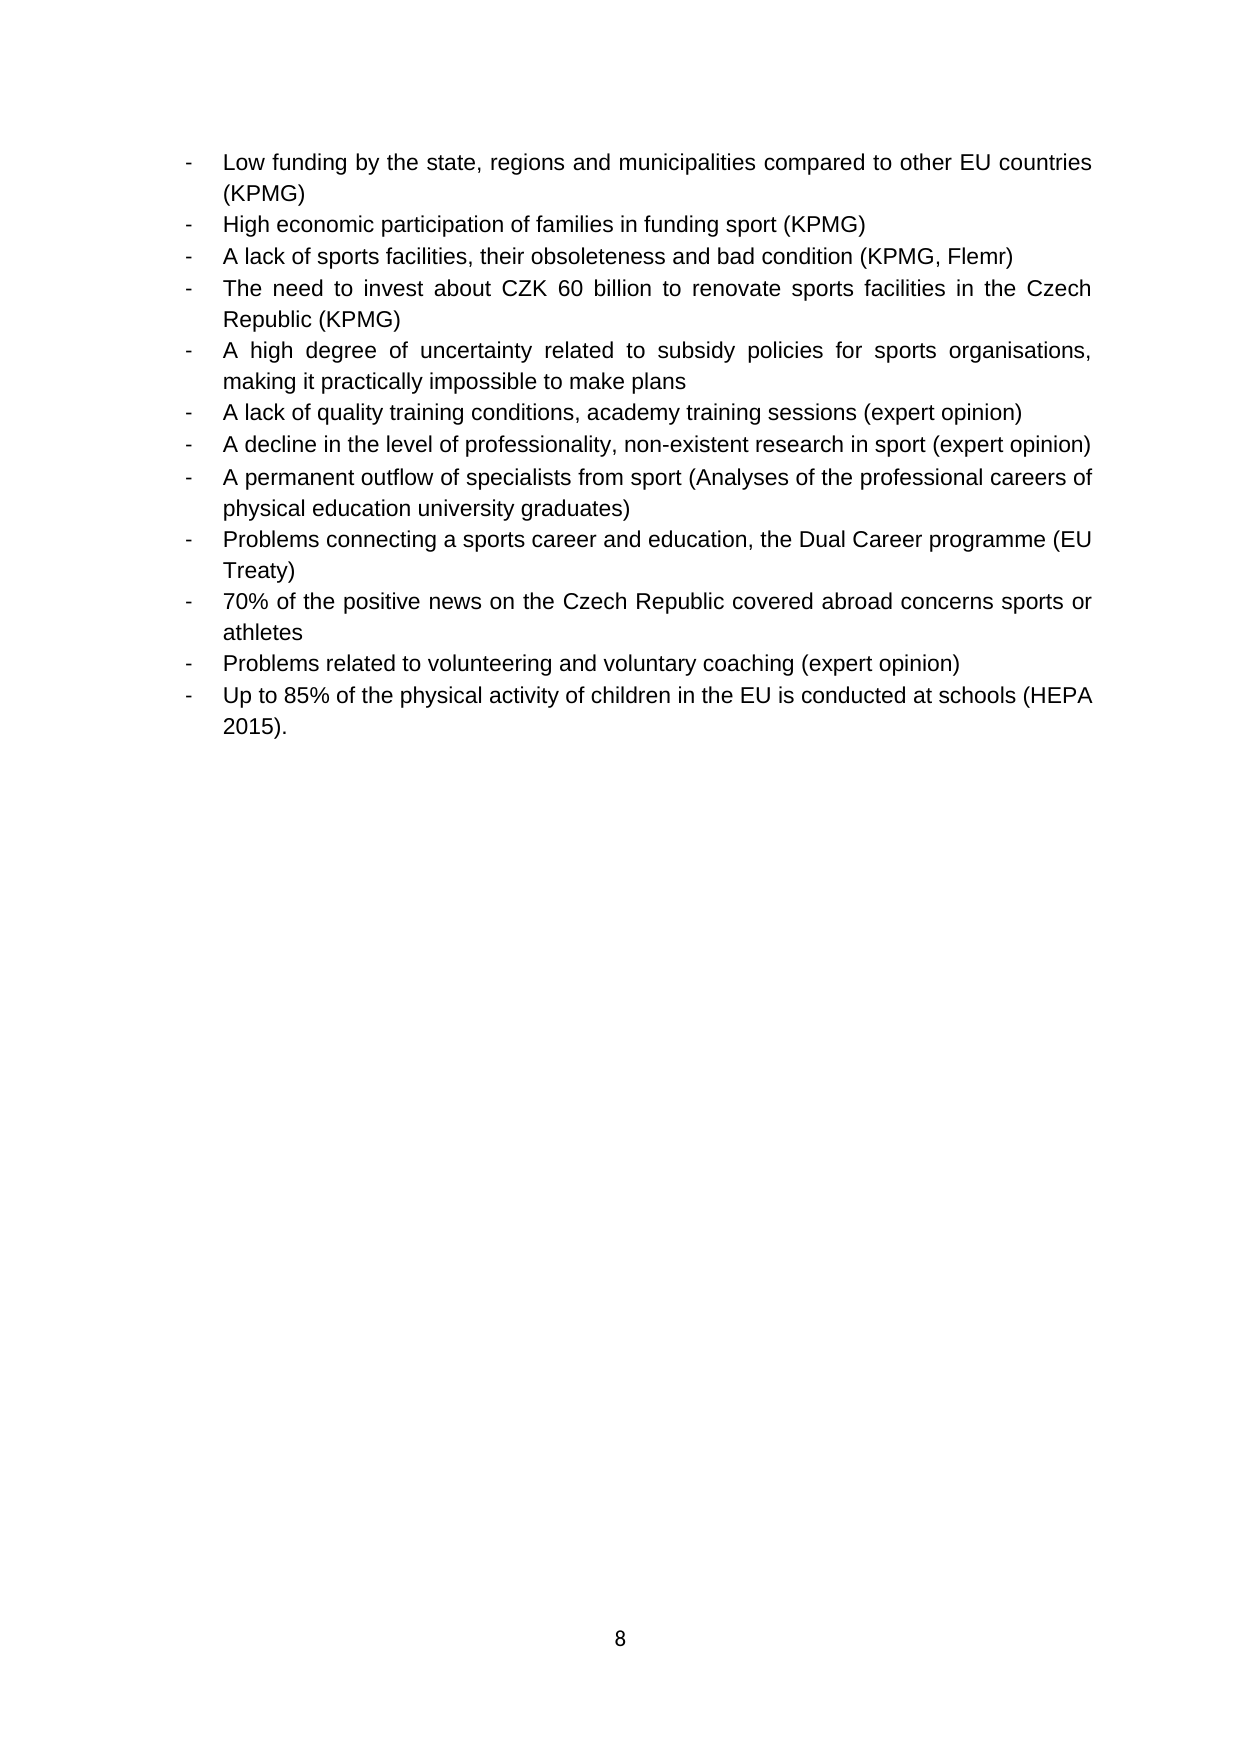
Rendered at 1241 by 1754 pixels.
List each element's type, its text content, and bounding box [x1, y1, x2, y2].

list A decline in the level of professionality, non-existent research in sport (expert opinion) [185, 430, 1093, 458]
list A lack of sports facilities, their obsoleteness and bad condition (KPMG, Flemr) [185, 242, 1093, 270]
list The need to invest about CZK 60 billion to renovate sports facilities in the Czech Republic (KPMG) [185, 274, 1093, 332]
list High economic participation of families in funding sport (KPMG) [185, 210, 1093, 238]
list A lack of quality training conditions, academy training sessions (expert opinion) [185, 398, 1093, 426]
list Up to 85% of the physical activity of children in the EU is conducted at schools (HEPA 2015). [185, 681, 1093, 739]
list 70% of the positive news on the Czech Republic covered abroad concerns sports or athletes [185, 587, 1093, 645]
list Problems related to volunteering and voluntary coaching (expert opinion) [185, 649, 1093, 677]
list Problems connecting a sports career and education, the Dual Career programme (EU Treaty) [185, 525, 1093, 583]
list Low funding by the state, regions and municipalities compared to other EU countries (KPMG) [185, 148, 1093, 206]
list A high degree of uncertainty related to subsidy policies for sports organisations, making it practically impossible to make plans [185, 336, 1093, 394]
list A permanent outflow of specialists from sport (Analyses of the professional careers of physical education university graduates) [185, 463, 1093, 521]
